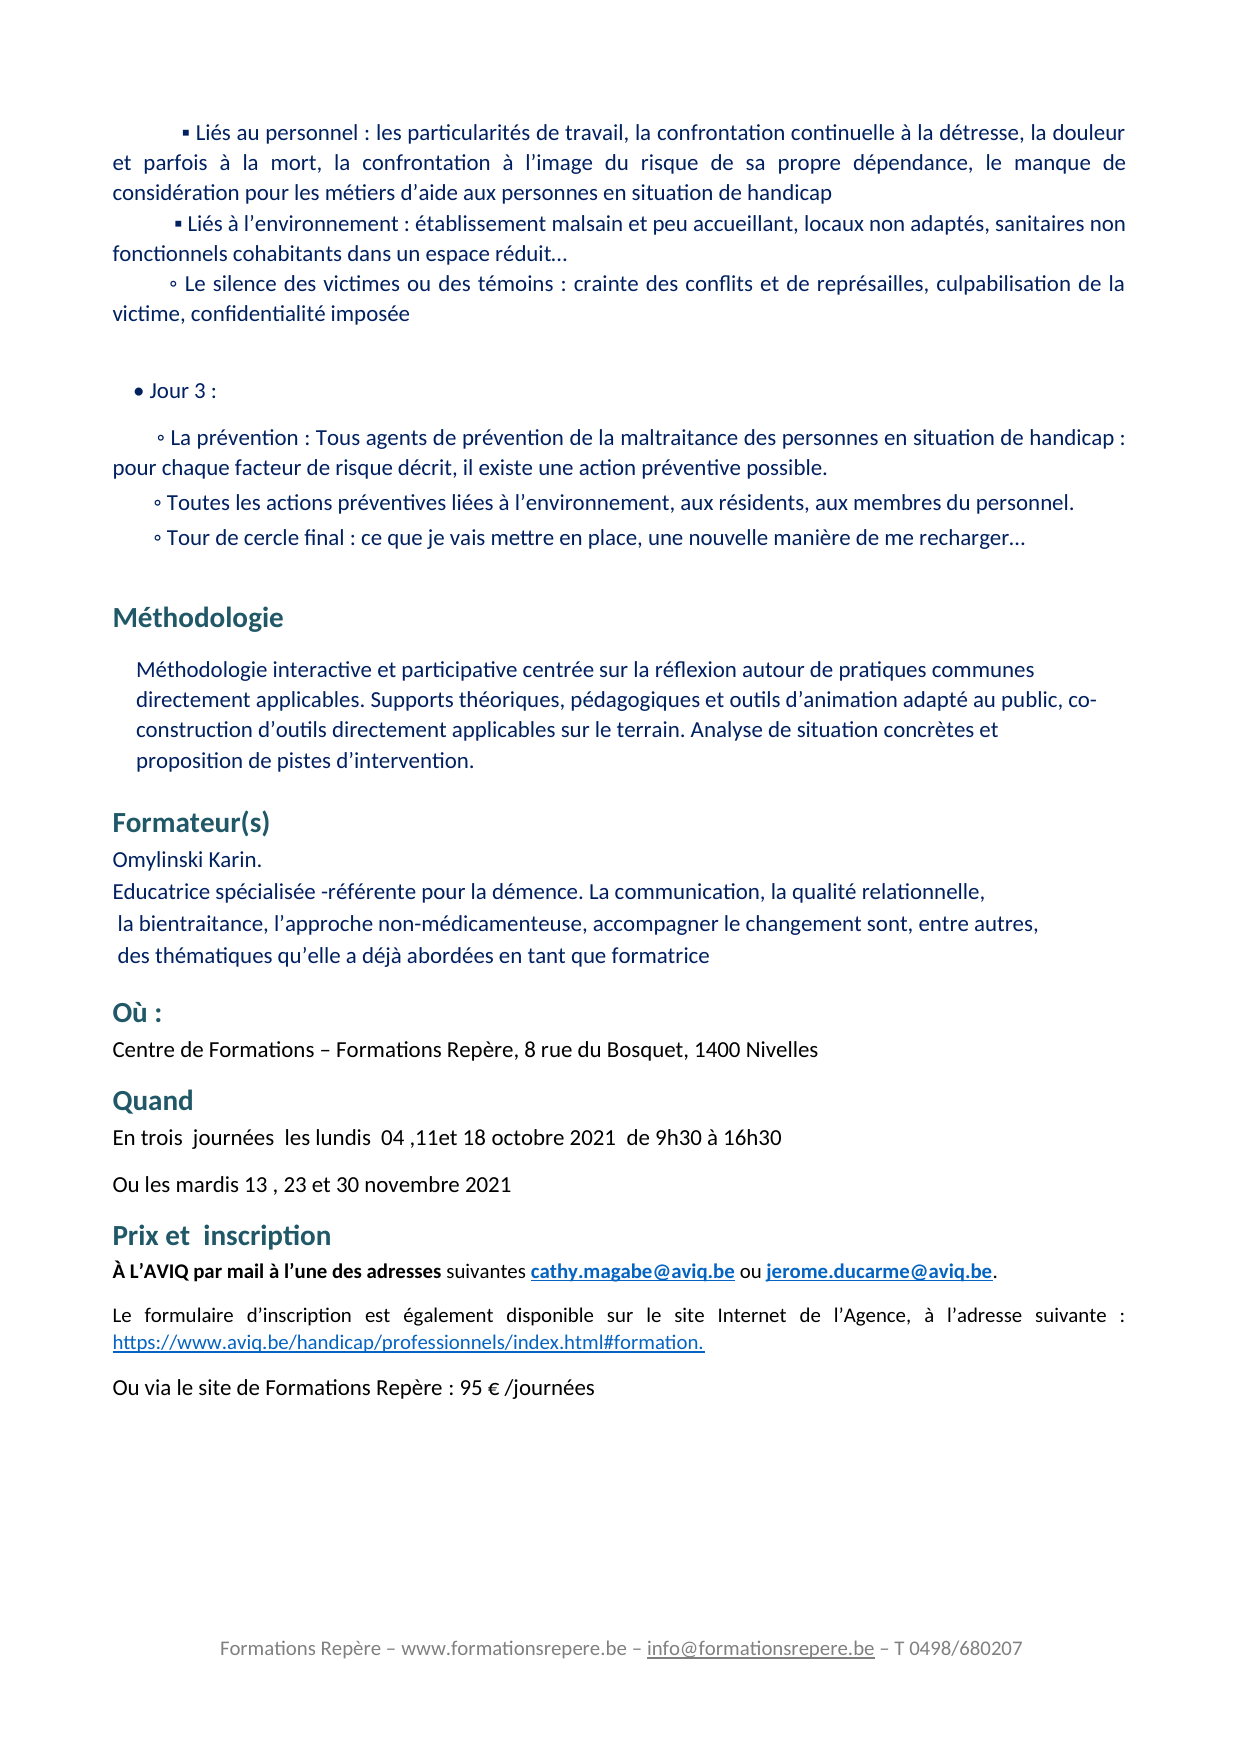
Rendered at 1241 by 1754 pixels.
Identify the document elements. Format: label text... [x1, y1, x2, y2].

text ▪ Liés au personnel : les particularités de travail, la confrontation continuelle à la détresse, la douleur et parfois à la mort, la confrontation à l’image du risque de sa propre dépendance, le manque de considération pour les métiers d’aide aux personnes en situation de handicap [112, 118, 1128, 207]
text ◦ La prévention : Tous agents de prévention de la maltraitance des personnes en situation de handicap : pour chaque facteur de risque décrit, il existe une action préventive possible. [112, 423, 1128, 482]
text Où : [112, 994, 1128, 1030]
text Quand [112, 1082, 1128, 1118]
text ▪ Liés à l’environnement : établissement malsain et peu accueillant, locaux non adaptés, sanitaires non fonctionnels cohabitants dans un espace réduit… [112, 209, 1128, 267]
list Omylinski Karin. [112, 845, 1128, 873]
text ◦ Le silence des victimes ou des témoins : crainte des conflits et de représailles, culpabilisation de la victime, confidentialité imposée [112, 269, 1128, 327]
text Prix et inscription [112, 1217, 1128, 1253]
list Educatrice spécialisée -référente pour la démence. La communication, la qualité relationnelle, [112, 877, 1128, 905]
text Ou via le site de Formations Repère : 95 € /journées [112, 1373, 1128, 1402]
text Ou les mardis 13 , 23 et 30 novembre 2021 [112, 1170, 1128, 1198]
text ◦ Tour de cercle final : ce que je vais mettre en place, une nouvelle manière de me recharger… [112, 523, 1128, 552]
list la bientraitance, l’approche non-médicamenteuse, accompagner le changement sont, entre autres, [112, 909, 1128, 937]
text Formateur(s) [112, 804, 1128, 840]
text Méthodologie interactive et participative centrée sur la réflexion autour de pratiques communes directement applicables. Supports théoriques, pédagogiques et outils d’animation adapté au public, co-construction d’outils directement applicables sur le terrain. Analyse de situation concrètes et proposition de pistes d’intervention. [136, 655, 1105, 774]
text À L’AVIQ par mail à l’une des adresses suivantes cathy.magabe@aviq.be ou jerome.ducarme@aviq.be. [112, 1258, 1128, 1283]
list des thématiques qu’elle a déjà abordées en tant que formatrice [112, 942, 1128, 969]
text En trois journées les lundis 04 ,11et 18 octobre 2021 de 9h30 à 16h30 [112, 1123, 1128, 1151]
text Centre de Formations – Formations Repère, 8 rue du Bosquet, 1400 Nivelles [112, 1036, 1128, 1063]
text ◦ Toutes les actions préventives liées à l’environnement, aux résidents, aux membres du personnel. [112, 488, 1128, 517]
text Le formulaire d’inscription est également disponible sur le site Internet de l’Agence, à l’adresse suivante : https://www.aviq.be/handicap/professionnels/index.html#formation. [112, 1302, 1128, 1355]
text • Jour 3 : [112, 376, 1128, 404]
text Méthodologie [112, 599, 1128, 635]
